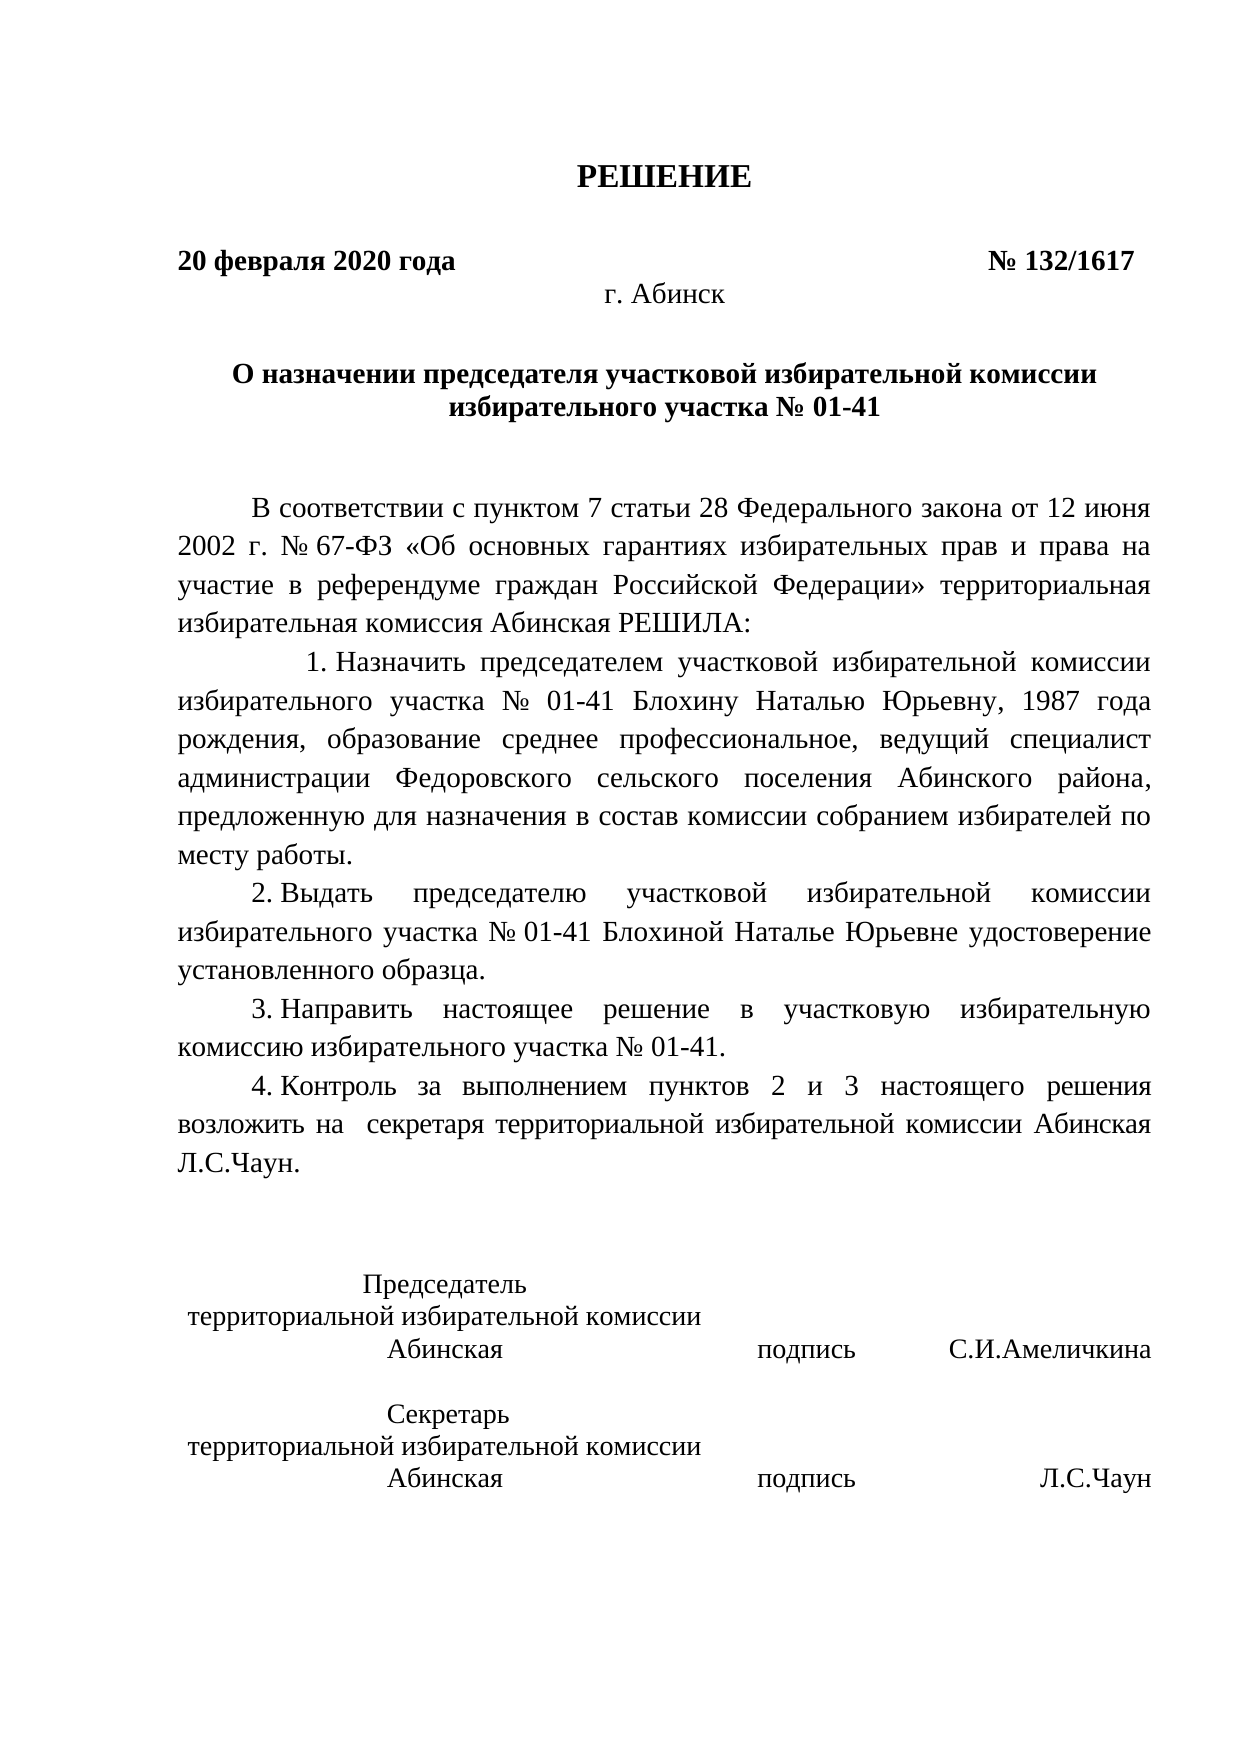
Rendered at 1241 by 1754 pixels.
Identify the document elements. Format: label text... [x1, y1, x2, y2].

table_cell Л.С.Чаун [890, 1397, 1163, 1527]
table_header С.И.Амеличкина [890, 1267, 1163, 1397]
text г. Абинск [177, 276, 1152, 310]
table_header подпись [723, 1267, 889, 1397]
text 1. Назначить председателем участковой избирательной комиссии избирательного участка № 01-41 Блохину Наталью Юрьевну, 1987 года рождения, образование среднее профессиональное, ведущий специалист администрации Федоровского сельского поселения Абинского района, предложенную для назначения в состав комиссии собранием избирателей по месту работы. [177, 644, 1152, 870]
table_cell Секретарь территориальной избирательной комиссии Абинская [166, 1397, 723, 1527]
text В соответствии с пунктом 7 статьи 28 Федерального закона от 12 июня 2002 г. № 67-ФЗ «Об основных гарантиях избирательных прав и права на участие в референдуме граждан Российской Федерации» территориальная избирательная комиссия Абинская РЕШИЛА: [177, 490, 1152, 639]
table_header Председатель территориальной избирательной комиссии Абинская [166, 1267, 723, 1397]
text О назначении председателя участковой избирательной комиссии избирательного участка № 01-41 [177, 356, 1152, 423]
text РЕШЕНИЕ [177, 156, 1152, 195]
text 20 февраля 2020 года № 132/1617 [177, 243, 1152, 276]
text 3. Направить настоящее решение в участковую избирательную комиссию избирательного участка № 01-41. [177, 991, 1152, 1063]
text 4. Контроль за выполнением пунктов 2 и 3 настоящего решения возложить на секретаря территориальной избирательной комиссии Абинская Л.С.Чаун. [177, 1068, 1152, 1179]
text 2. Выдать председателю участковой избирательной комиссии избирательного участка № 01-41 Блохиной Наталье Юрьевне удостоверение установленного образца. [177, 875, 1152, 986]
table_cell подпись [723, 1397, 889, 1527]
